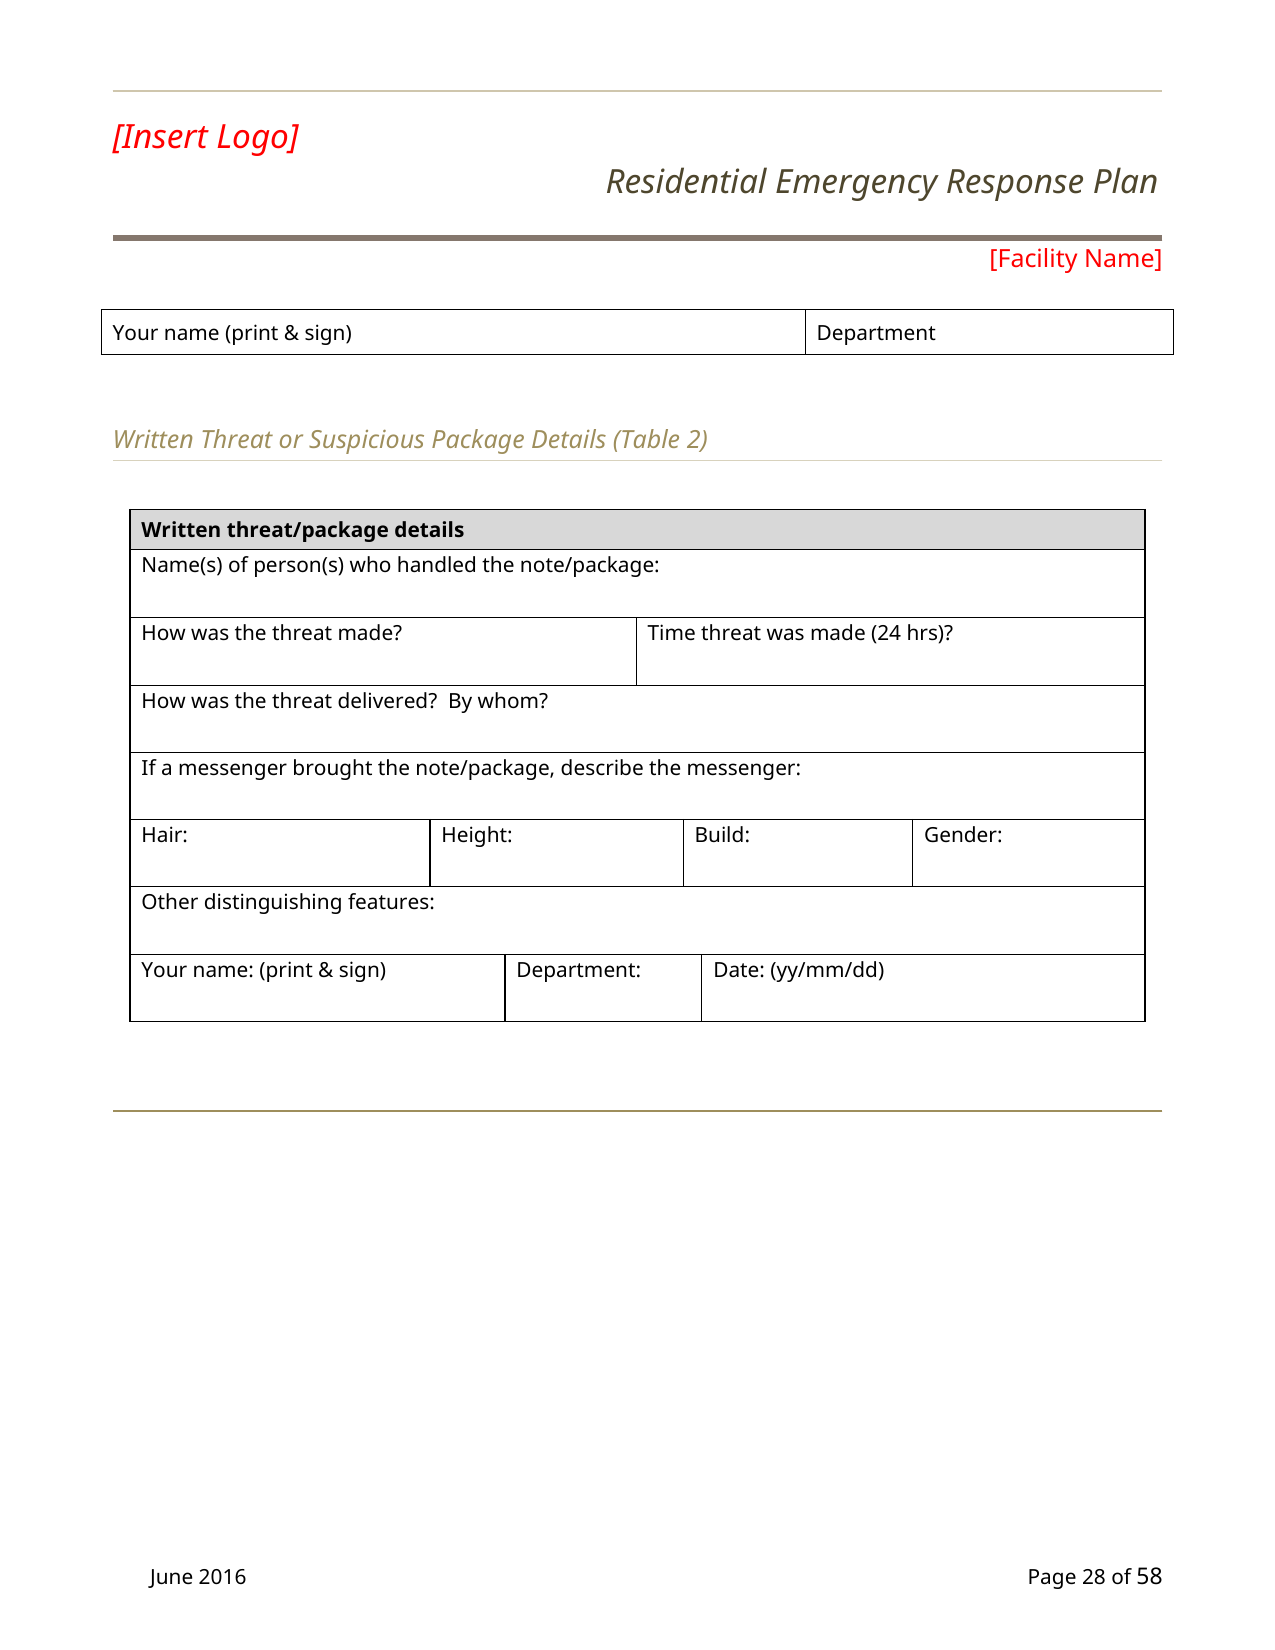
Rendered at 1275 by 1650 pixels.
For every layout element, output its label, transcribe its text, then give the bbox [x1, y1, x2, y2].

table_cell Height: [431, 820, 683, 886]
table_cell Name(s) of person(s) who handled the note/package: [131, 550, 1144, 617]
table_cell Build: [684, 820, 912, 886]
table_header Written threat/package details [131, 510, 1144, 549]
table_cell How was the threat delivered? By whom? [131, 686, 1144, 752]
table_cell Your name: (print & sign) [131, 955, 504, 1021]
table_cell Department [806, 310, 1173, 354]
table_cell How was the threat made? [131, 618, 636, 685]
table_cell Hair: [131, 820, 429, 886]
subtitle Written Threat or Suspicious Package Details (Table 2) [112, 421, 1162, 461]
table_cell Date: (yy/mm/dd) [702, 955, 1144, 1021]
table_cell Department: [506, 955, 701, 1021]
table_cell Your name (print & sign) [102, 310, 805, 354]
table_cell Other distinguishing features: [131, 887, 1144, 954]
table_cell Gender: [913, 820, 1144, 886]
table_cell Time threat was made (24 hrs)? [637, 618, 1144, 685]
table_cell If a messenger brought the note/package, describe the messenger: [131, 753, 1144, 819]
